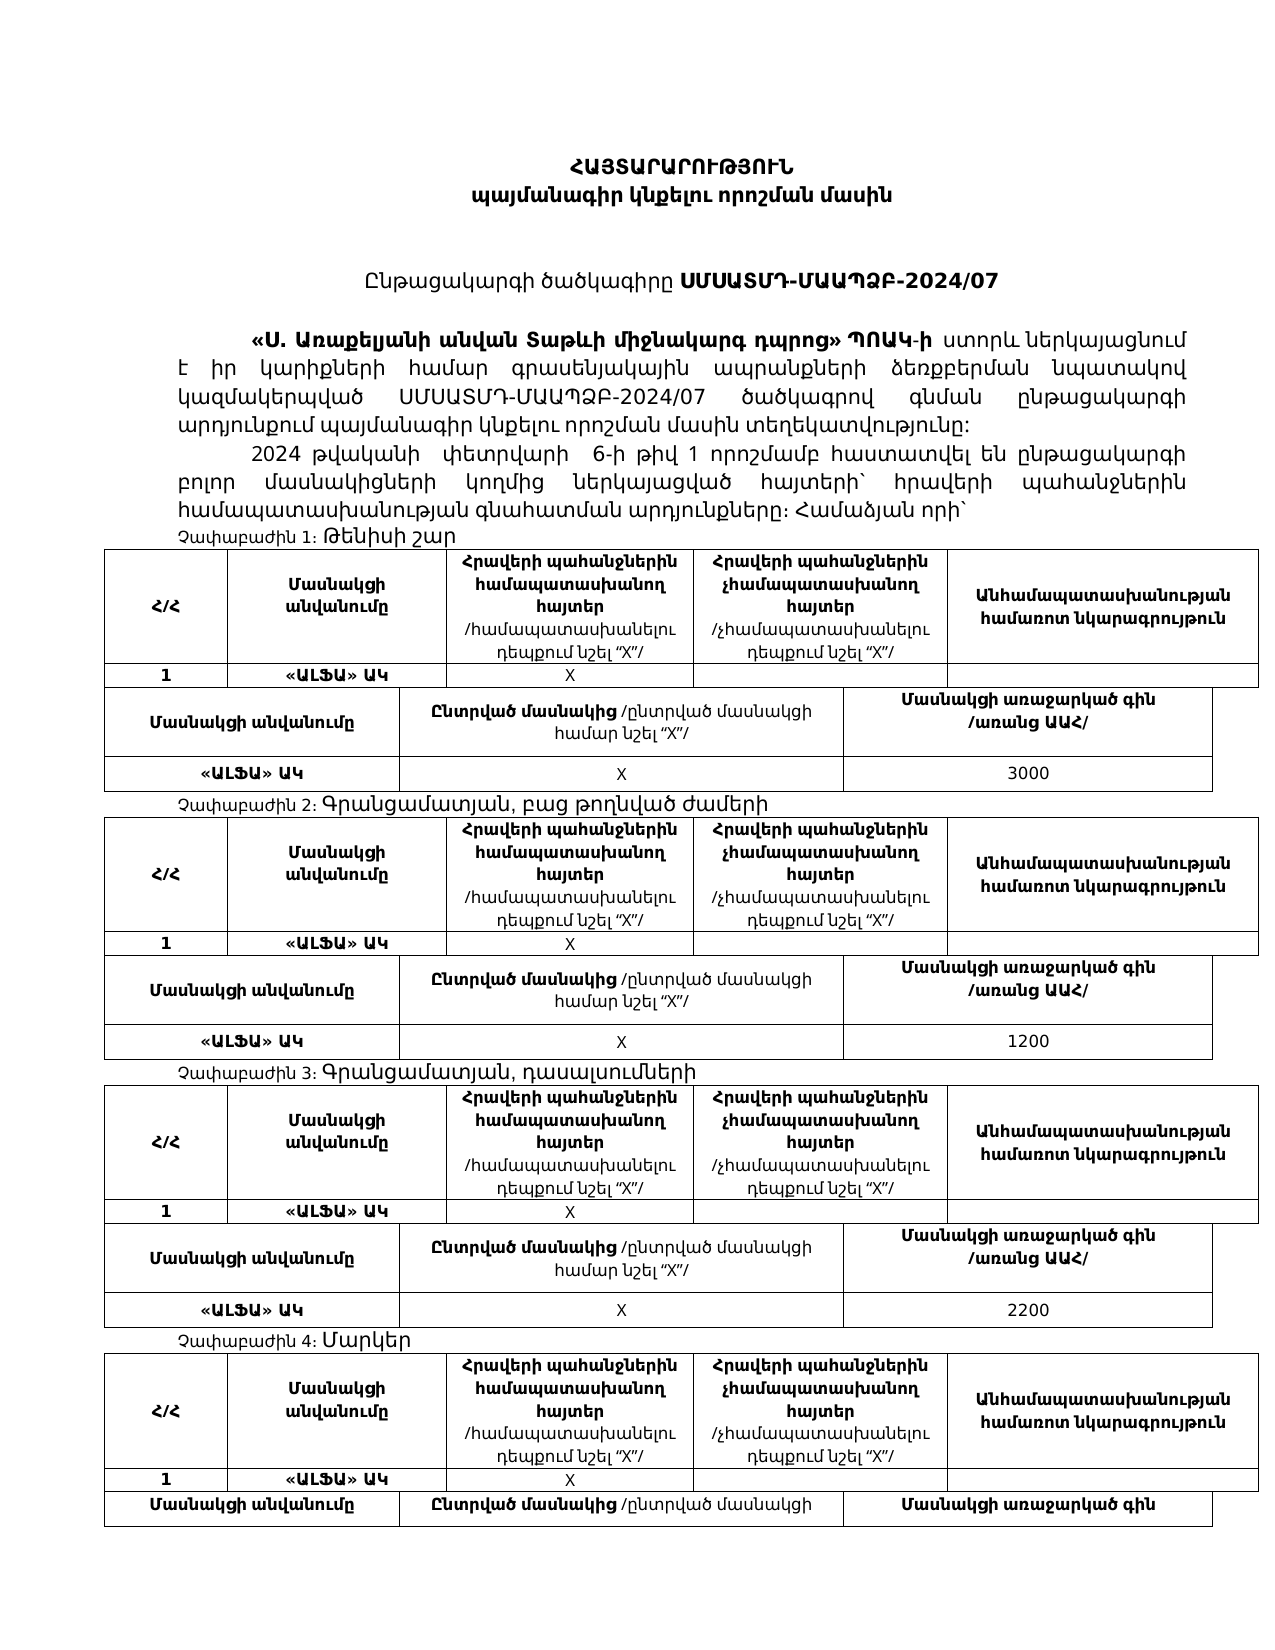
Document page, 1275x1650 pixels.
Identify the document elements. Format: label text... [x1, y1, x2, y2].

text «Ս. Առաքելյանի անվան Տաթևի միջնակարգ դպրոց» ՊՈԱԿ-ի ստորև ներկայացնում է իր կարիքների համար գրասենյակային ապրանքների ձեռքբերման նպատակով կազմակերպված ՍՄՍԱՏՄԴ-ՄԱԱՊՁԲ-2024/07 ծածկագրով գնման ընթացակարգի արդյունքում պայմանագիր կնքելու որոշման մասին տեղեկատվությունը: [177, 325, 1186, 439]
table_cell [948, 1469, 1258, 1491]
table_cell [694, 1200, 947, 1223]
text Չափաբաժին 2։ Գրանցամատյան, բաց թողնված ժամերի [177, 792, 1186, 817]
table_cell [948, 932, 1258, 955]
table_cell 1 [105, 664, 227, 687]
table_cell «ԱԼՖԱ» ԱԿ [228, 1469, 446, 1491]
table_cell 3000 [844, 757, 1212, 791]
table_cell X [447, 1200, 693, 1223]
table_header Հրավերի պահանջներին չհամապատասխանող հայտեր /չհամապատասխանելու դեպքում նշել “X”/ [694, 550, 947, 663]
table_cell X [447, 1469, 693, 1491]
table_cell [400, 1492, 843, 1526]
table_cell Ընտրված մասնակից /ընտրված մասնակցի համար նշել “X”/ [400, 688, 843, 756]
table_cell «ԱԼՖԱ» ԱԿ [228, 932, 446, 955]
table_cell Մասնակցի առաջարկած գին /առանց ԱԱՀ/ [844, 688, 1212, 756]
table_cell [948, 1200, 1258, 1223]
table_cell X [400, 1293, 843, 1327]
table_cell 1200 [844, 1025, 1212, 1059]
table_cell [948, 664, 1258, 687]
table_header Հրավերի պահանջներին համապատասխանող հայտեր /համապատասխանելու դեպքում նշել “X”/ [447, 818, 693, 931]
text Չափաբաժին 1։ Թենիսի շար [177, 524, 1186, 548]
table_cell Ընտրված մասնակից /ընտրված մասնակցի համար նշել “X”/ [400, 1224, 843, 1292]
table_cell «ԱԼՖԱ» ԱԿ [105, 1025, 399, 1059]
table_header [447, 1354, 693, 1467]
subtitle Ընթացակարգի ծածկագիրը ՍՄՍԱՏՄԴ-ՄԱԱՊՁԲ-2024/07 [177, 266, 1186, 294]
table_cell «ԱԼՖԱ» ԱԿ [105, 757, 399, 791]
table_cell Մասնակցի անվանումը [105, 1224, 399, 1292]
table_header Հ/Հ [105, 1086, 227, 1199]
table_cell [694, 932, 947, 955]
table_cell X [447, 664, 693, 687]
table_cell Մասնակցի առաջարկած գին /առանց ԱԱՀ/ [844, 1224, 1212, 1292]
table_cell X [400, 1025, 843, 1059]
table_header Անհամապատասխանության համառոտ նկարագրույթուն [948, 550, 1258, 663]
table_header Անհամապատասխանության համառոտ նկարագրույթուն [948, 818, 1258, 931]
table_cell Մասնակցի անվանումը [105, 688, 399, 756]
table_cell X [400, 757, 843, 791]
table_cell 1 [105, 932, 227, 955]
table_header Մասնակցի անվանումը [228, 1354, 446, 1467]
table_header Մասնակցի անվանումը [228, 550, 446, 663]
table_header Հրավերի պահանջներին չհամապատասխանող հայտեր /չհամապատասխանելու դեպքում նշել “X”/ [694, 818, 947, 931]
table_header Հրավերի պահանջներին համապատասխանող հայտեր /համապատասխանելու դեպքում նշել “X”/ [447, 1086, 693, 1199]
table_header Հրավերի պահանջներին համապատասխանող հայտեր /համապատասխանելու դեպքում նշել “X”/ [447, 550, 693, 663]
table_header Հ/Հ [105, 818, 227, 931]
table_cell «ԱԼՖԱ» ԱԿ [105, 1293, 399, 1327]
table_cell «ԱԼՖԱ» ԱԿ [228, 664, 446, 687]
text պայմանագիր կնքելու որոշման մասին [177, 181, 1186, 209]
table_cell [844, 1492, 1212, 1526]
table_cell 1 [105, 1469, 227, 1491]
table_header Անհամապատասխանության համառոտ նկարագրույթուն [948, 1086, 1258, 1199]
table_cell Մասնակցի անվանումը [105, 1492, 399, 1526]
table_cell [694, 1469, 947, 1491]
table_cell Մասնակցի անվանումը [105, 956, 399, 1024]
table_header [948, 1354, 1258, 1467]
text Չափաբաժին 4։ Մարկեր [177, 1328, 1186, 1353]
table_cell 2200 [844, 1293, 1212, 1327]
table_cell [694, 664, 947, 687]
table_cell Ընտրված մասնակից /ընտրված մասնակցի համար նշել “X”/ [400, 956, 843, 1024]
text 2024 թվականի փետրվարի 6-ի թիվ 1 որոշմամբ հաստատվել են ընթացակարգի բոլոր մասնակիցների կողմից ներկայացված հայտերի` հրավերի պահանջներին համապատասխանության գնահատման արդյունքները։ Համաձյան որի` [177, 439, 1186, 524]
table_cell «ԱԼՖԱ» ԱԿ [228, 1200, 446, 1223]
table_header Մասնակցի անվանումը [228, 818, 446, 931]
table_cell X [447, 932, 693, 955]
table_header Մասնակցի անվանումը [228, 1086, 446, 1199]
table_header Հ/Հ [105, 1354, 227, 1467]
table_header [694, 1354, 947, 1467]
table_header Հ/Հ [105, 550, 227, 663]
table_cell 1 [105, 1200, 227, 1223]
text Չափաբաժին 3։ Գրանցամատյան, դասալսումների [177, 1060, 1186, 1085]
table_header Հրավերի պահանջներին չհամապատասխանող հայտեր /չհամապատասխանելու դեպքում նշել “X”/ [694, 1086, 947, 1199]
text ՀԱՅՏԱՐԱՐՈՒԹՅՈՒՆ [177, 152, 1186, 181]
table_cell Մասնակցի առաջարկած գին /առանց ԱԱՀ/ [844, 956, 1212, 1024]
